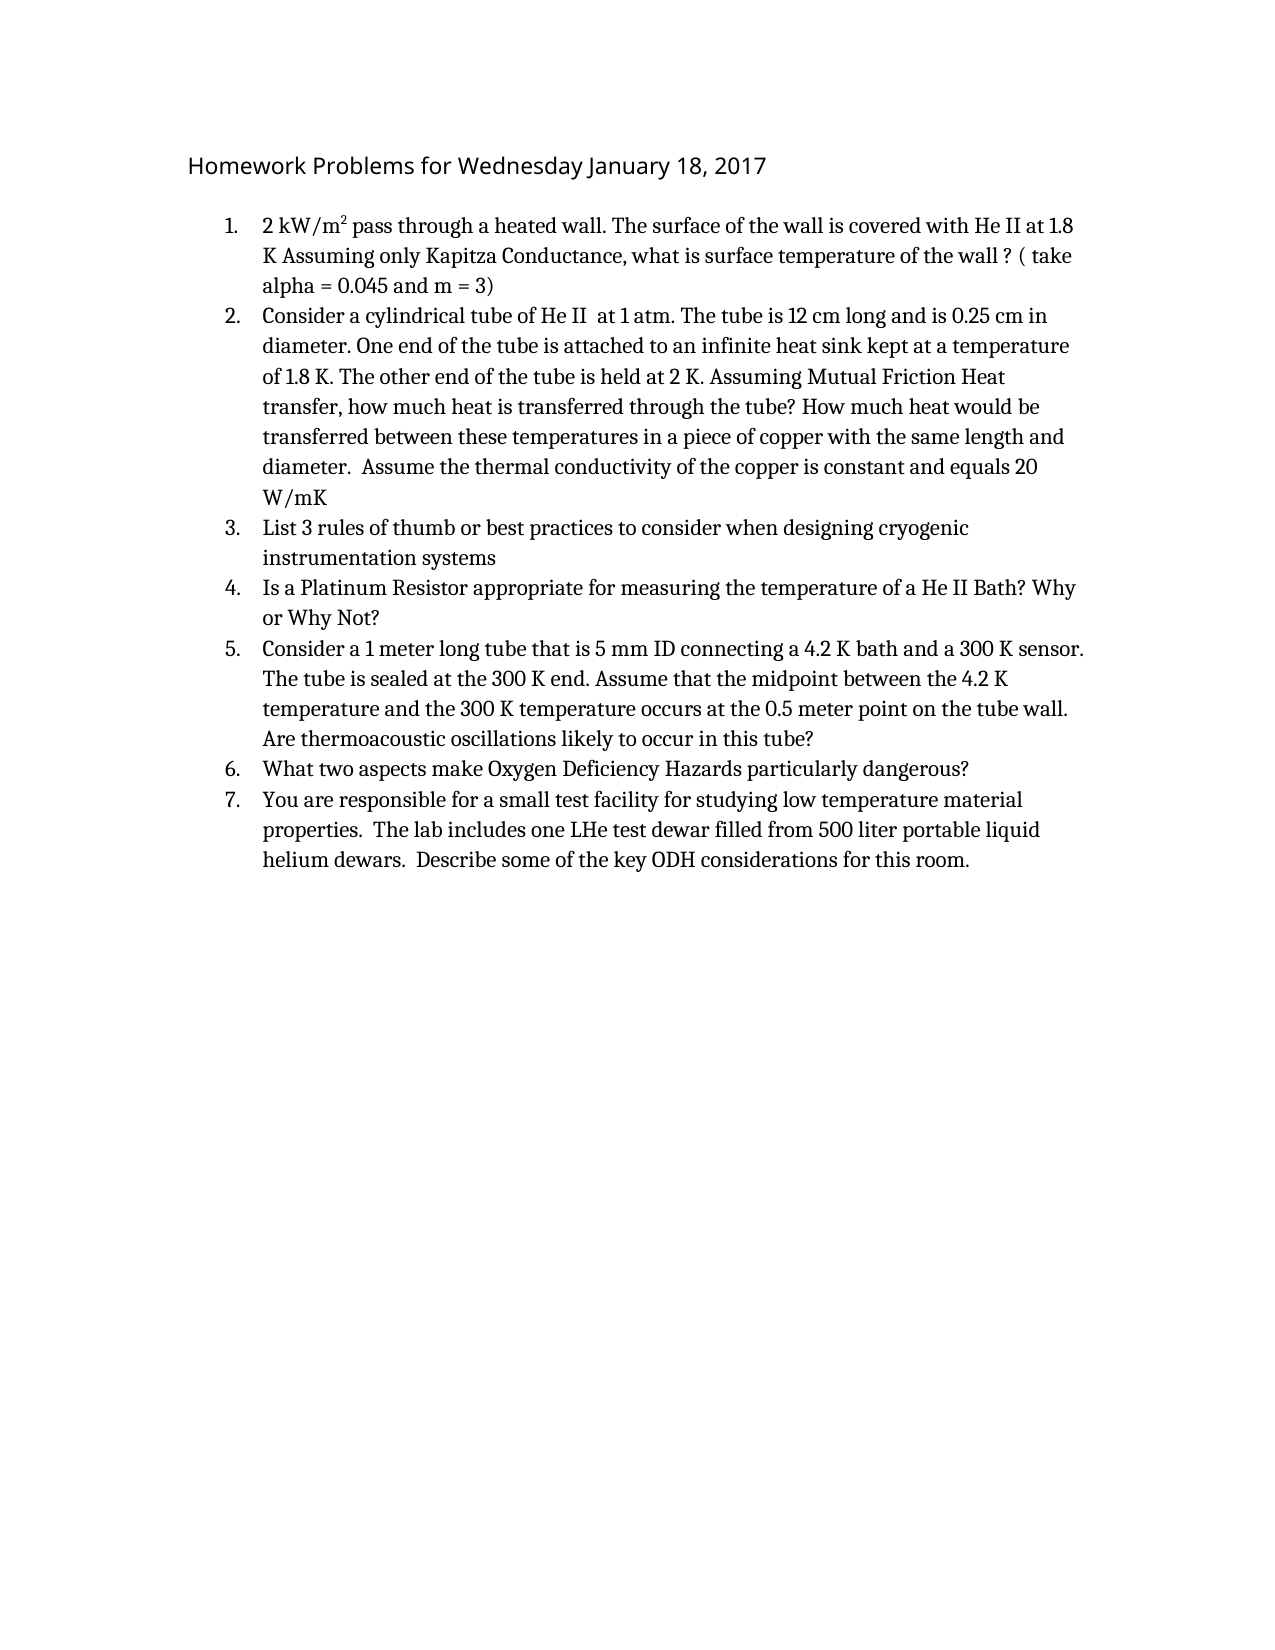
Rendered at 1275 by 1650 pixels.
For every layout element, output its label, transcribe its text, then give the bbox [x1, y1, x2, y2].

list Consider a cylindrical tube of He II at 1 atm. The tube is 12 cm long and is 0.25 cm in diameter. One end of the tube is attached to an infinite heat sink kept at a temperature of 1.8 K. The other end of the tube is held at 2 K. Assuming Mutual Friction Heat transfer, how much heat is transferred through the tube? How much heat would be transferred between these temperatures in a piece of copper with the same length and diameter. Assume the thermal conductivity of the copper is constant and equals 20 W/mK [225, 303, 1087, 511]
list Is a Platinum Resistor appropriate for measuring the temperature of a He II Bath? Why or Why Not? [225, 575, 1087, 632]
list List 3 rules of thumb or best practices to consider when designing cryogenic instrumentation systems [225, 514, 1087, 571]
list You are responsible for a small test facility for studying low temperature material properties. The lab includes one LHe test dewar filled from 500 liter portable liquid helium dewars. Describe some of the key ODH considerations for this room. [225, 786, 1087, 873]
list What two aspects make Oxygen Deficiency Hazards particularly dangerous? [225, 756, 1087, 783]
text Homework Problems for Wednesday January 18, 2017 [187, 150, 1087, 181]
list Consider a 1 meter long tube that is 5 mm ID connecting a 4.2 K bath and a 300 K sensor. The tube is sealed at the 300 K end. Assume that the midpoint between the 4.2 K temperature and the 300 K temperature occurs at the 0.5 meter point on the tube wall. Are thermoacoustic oscillations likely to occur in this tube? [225, 635, 1087, 752]
list 2 kW/m2 pass through a heated wall. The surface of the wall is covered with He II at 1.8 K Assuming only Kapitza Conductance, what is surface temperature of the wall ? ( take alpha = 0.045 and m = 3) [225, 212, 1087, 299]
